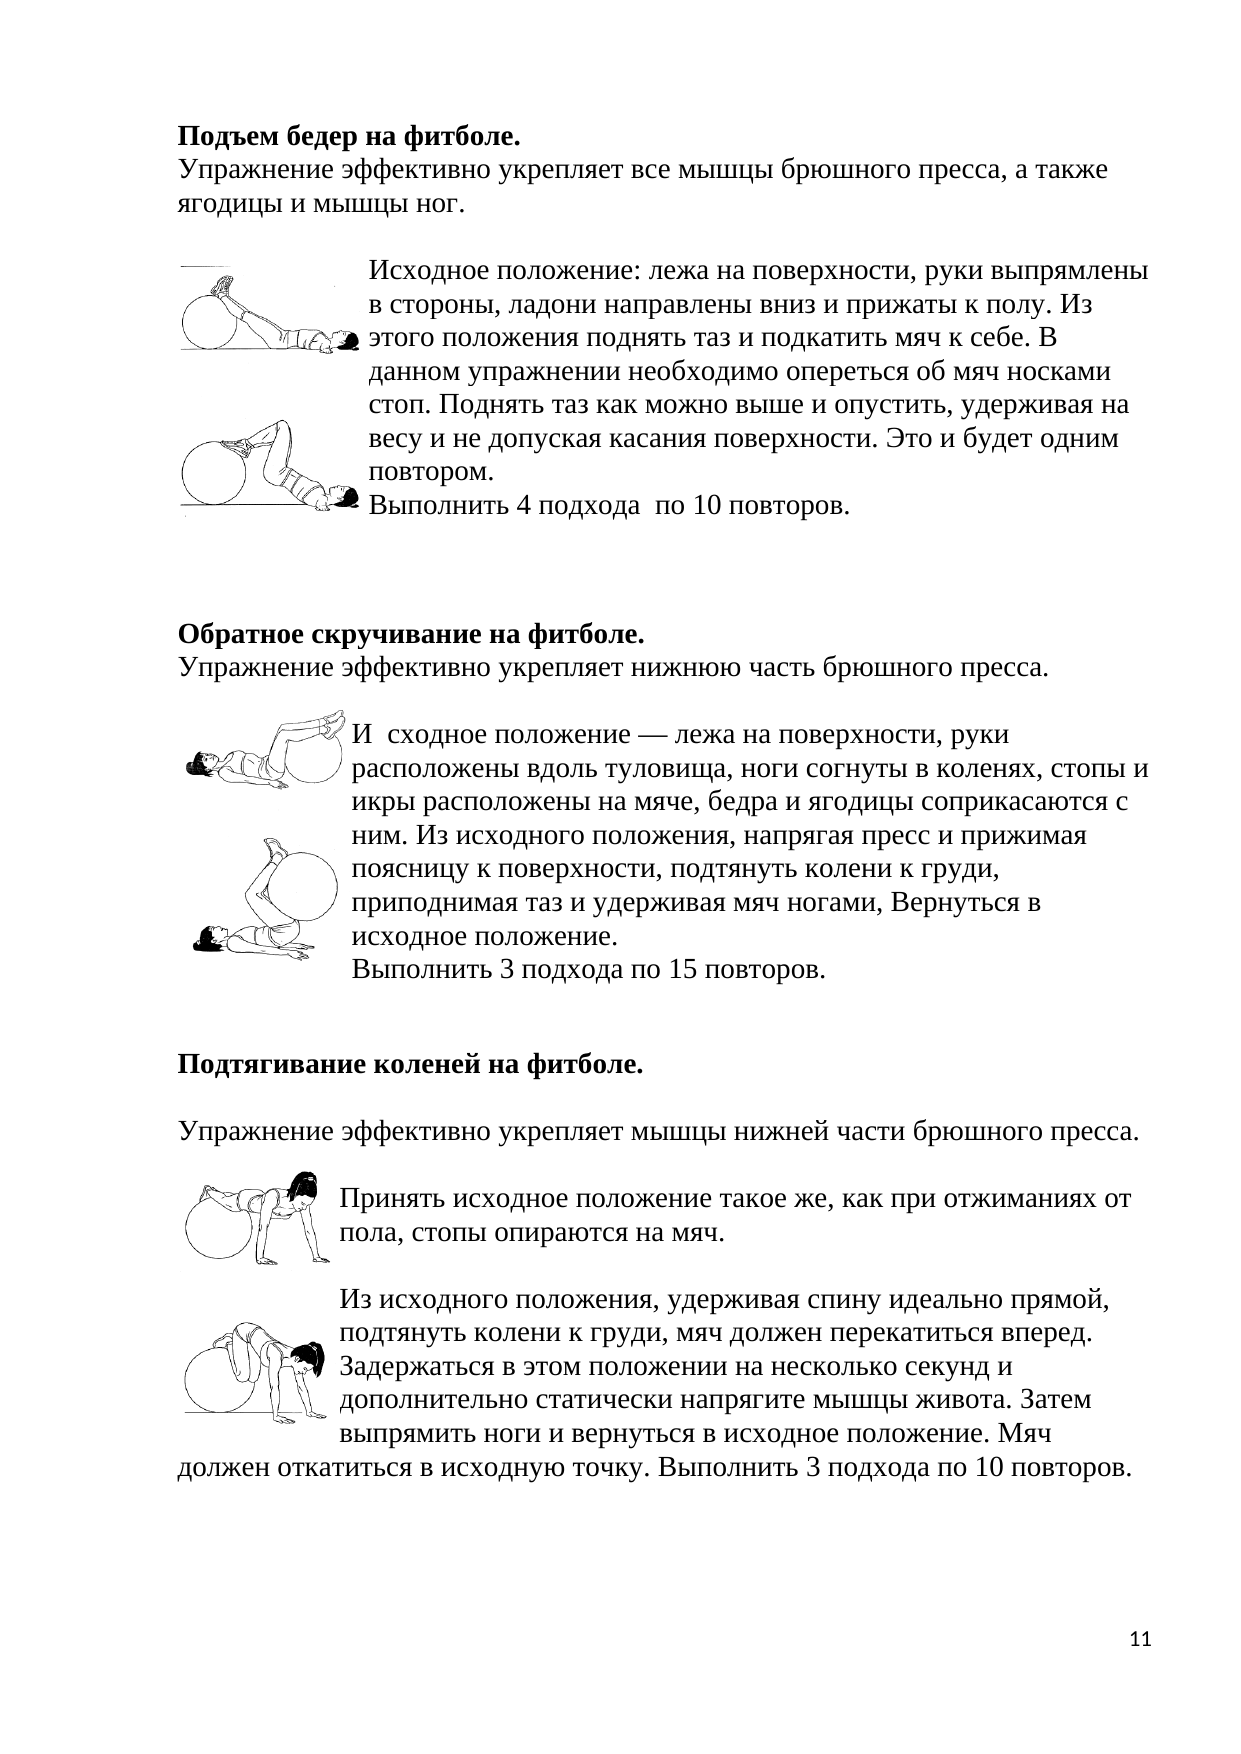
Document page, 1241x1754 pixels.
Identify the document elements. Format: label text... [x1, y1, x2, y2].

text Упражнение эффективно укрепляет все мышцы брюшного пресса, а также ягодицы и мышцы ног. Исходное положение: лежа на поверхности, руки выпрямлены в стороны, ладони направлены вниз и прижаты к полу. Из этого положения поднять таз и подкатить мяч к себе. В данном упражнении необходимо опереться об мяч носками стоп. Поднять таз как можно выше и опустить, удерживая на весу и не допуская касания поверхности. Это и будет одним повтором. Выполнить 4 подхода по 10 повторов. [177, 152, 1152, 549]
text Упражнение эффективно укрепляет нижнюю часть брюшного пресса. И сходное положение — лежа на поверхности, руки расположены вдоль туловища, ноги согнуты в коленях, стопы и икры расположены на мяче, бедра и ягодицы соприкасаются с ним. Из исходного положения, напрягая пресс и прижимая поясницу к поверхности, подтянуть колени к груди, приподнимая таз и удерживая мяч ногами, Вернуться в исходное положение. [177, 649, 1152, 951]
picture [176, 1169, 340, 1425]
text Выполнить 3 подхода по 15 повторов. [177, 951, 1152, 1013]
text Упражнение эффективно укрепляет мышцы нижней части брюшного пресса. Принять исходное положение такое же, как при отжиманиях от пола, стопы опираются на мяч. Из исходного положения, удерживая спину идеально прямой, подтянуть колени к груди, мяч должен перекатиться вперед. Задержаться в этом положении на несколько секунд и дополнительно статически напрягите мышцы живота. Затем выпрямить ноги и вернуться в исходное положение. Мяч должен откатиться в исходную точку. Выполнить 3 подхода по 10 повторов. [177, 1080, 1152, 1577]
text Подъем бедер на фитболе. [177, 118, 1152, 152]
text Подтягивание коленей на фитболе. [177, 1013, 1152, 1080]
picture [176, 706, 352, 968]
picture [176, 266, 369, 525]
text Обратное скручивание на фитболе. [177, 616, 1152, 649]
